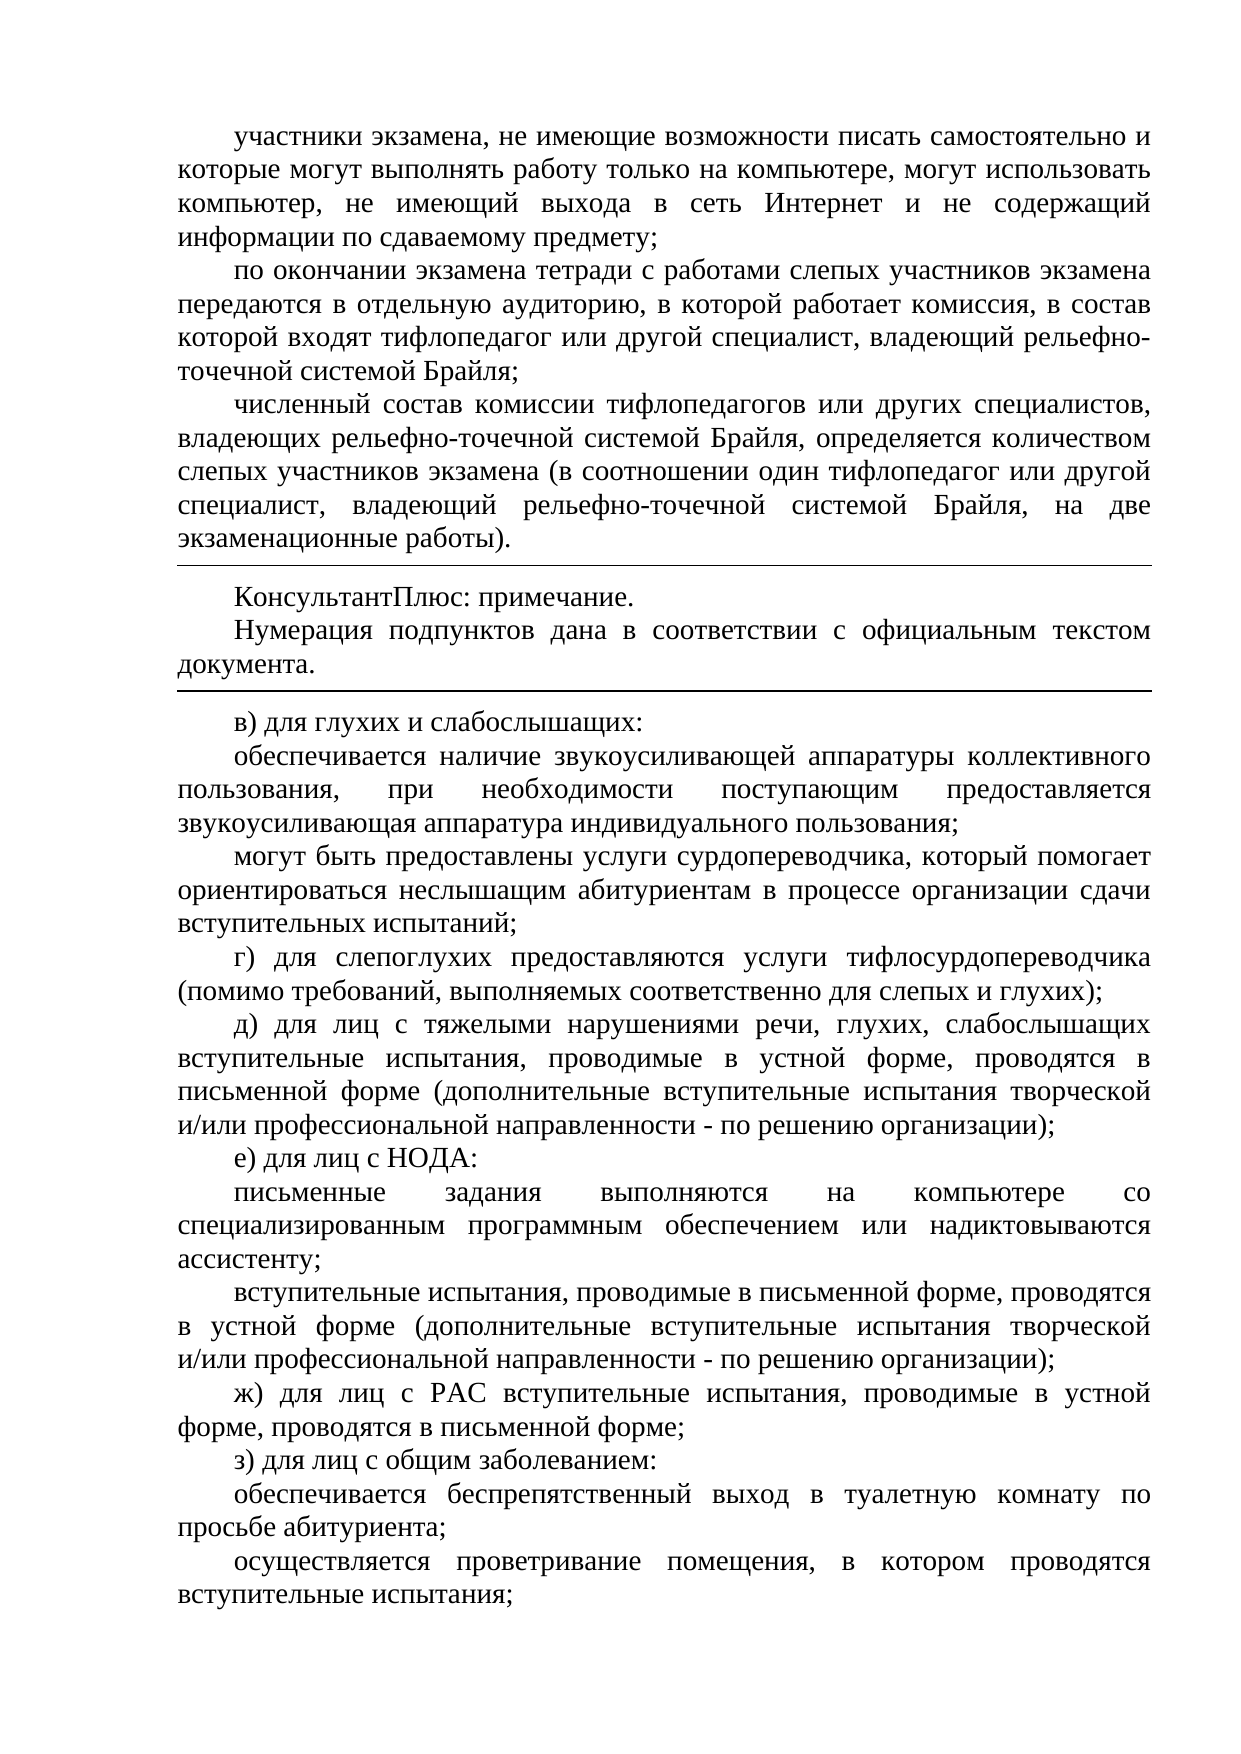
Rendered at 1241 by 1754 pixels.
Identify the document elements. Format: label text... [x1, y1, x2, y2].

text письменные задания выполняются на компьютере со специализированным программным обеспечением или надиктовываются ассистенту; [177, 1174, 1152, 1274]
text з) для лиц с общим заболеванием: [177, 1442, 1152, 1476]
text г) для слепоглухих предоставляются услуги тифлосурдопереводчика (помимо требований, выполняемых соответственно для слепых и глухих); [177, 939, 1152, 1006]
text обеспечивается наличие звукоусиливающей аппаратуры коллективного пользования, при необходимости поступающим предоставляется звукоусиливающая аппаратура индивидуального пользования; [177, 738, 1152, 838]
text ж) для лиц с РАС вступительные испытания, проводимые в устной форме, проводятся в письменной форме; [177, 1375, 1152, 1442]
text осуществляется проветривание помещения, в котором проводятся вступительные испытания; [177, 1543, 1152, 1610]
text д) для лиц с тяжелыми нарушениями речи, глухих, слабослышащих вступительные испытания, проводимые в устной форме, проводятся в письменной форме (дополнительные вступительные испытания творческой и/или профессиональной направленности - по решению организации); [177, 1006, 1152, 1140]
text численный состав комиссии тифлопедагогов или других специалистов, владеющих рельефно-точечной системой Брайля, определяется количеством слепых участников экзамена (в соотношении один тифлопедагог или другой специалист, владеющий рельефно-точечной системой Брайля, на две экзаменационные работы). [177, 386, 1152, 554]
text участники экзамена, не имеющие возможности писать самостоятельно и которые могут выполнять работу только на компьютере, могут использовать компьютер, не имеющий выхода в сеть Интернет и не содержащий информации по сдаваемому предмету; [177, 118, 1152, 252]
text могут быть предоставлены услуги сурдопереводчика, который помогает ориентироваться неслышащим абитуриентам в процессе организации сдачи вступительных испытаний; [177, 838, 1152, 939]
text е) для лиц с НОДА: [177, 1140, 1152, 1174]
text КонсультантПлюс: примечание. [177, 579, 1152, 612]
text вступительные испытания, проводимые в письменной форме, проводятся в устной форме (дополнительные вступительные испытания творческой и/или профессиональной направленности - по решению организации); [177, 1274, 1152, 1375]
text Нумерация подпунктов дана в соответствии с официальным текстом документа. [177, 612, 1152, 679]
text обеспечивается беспрепятственный выход в туалетную комнату по просьбе абитуриента; [177, 1476, 1152, 1543]
text в) для глухих и слабослышащих: [177, 704, 1152, 738]
text по окончании экзамена тетради с работами слепых участников экзамена передаются в отдельную аудиторию, в которой работает комиссия, в состав которой входят тифлопедагог или другой специалист, владеющий рельефно-точечной системой Брайля; [177, 252, 1152, 386]
